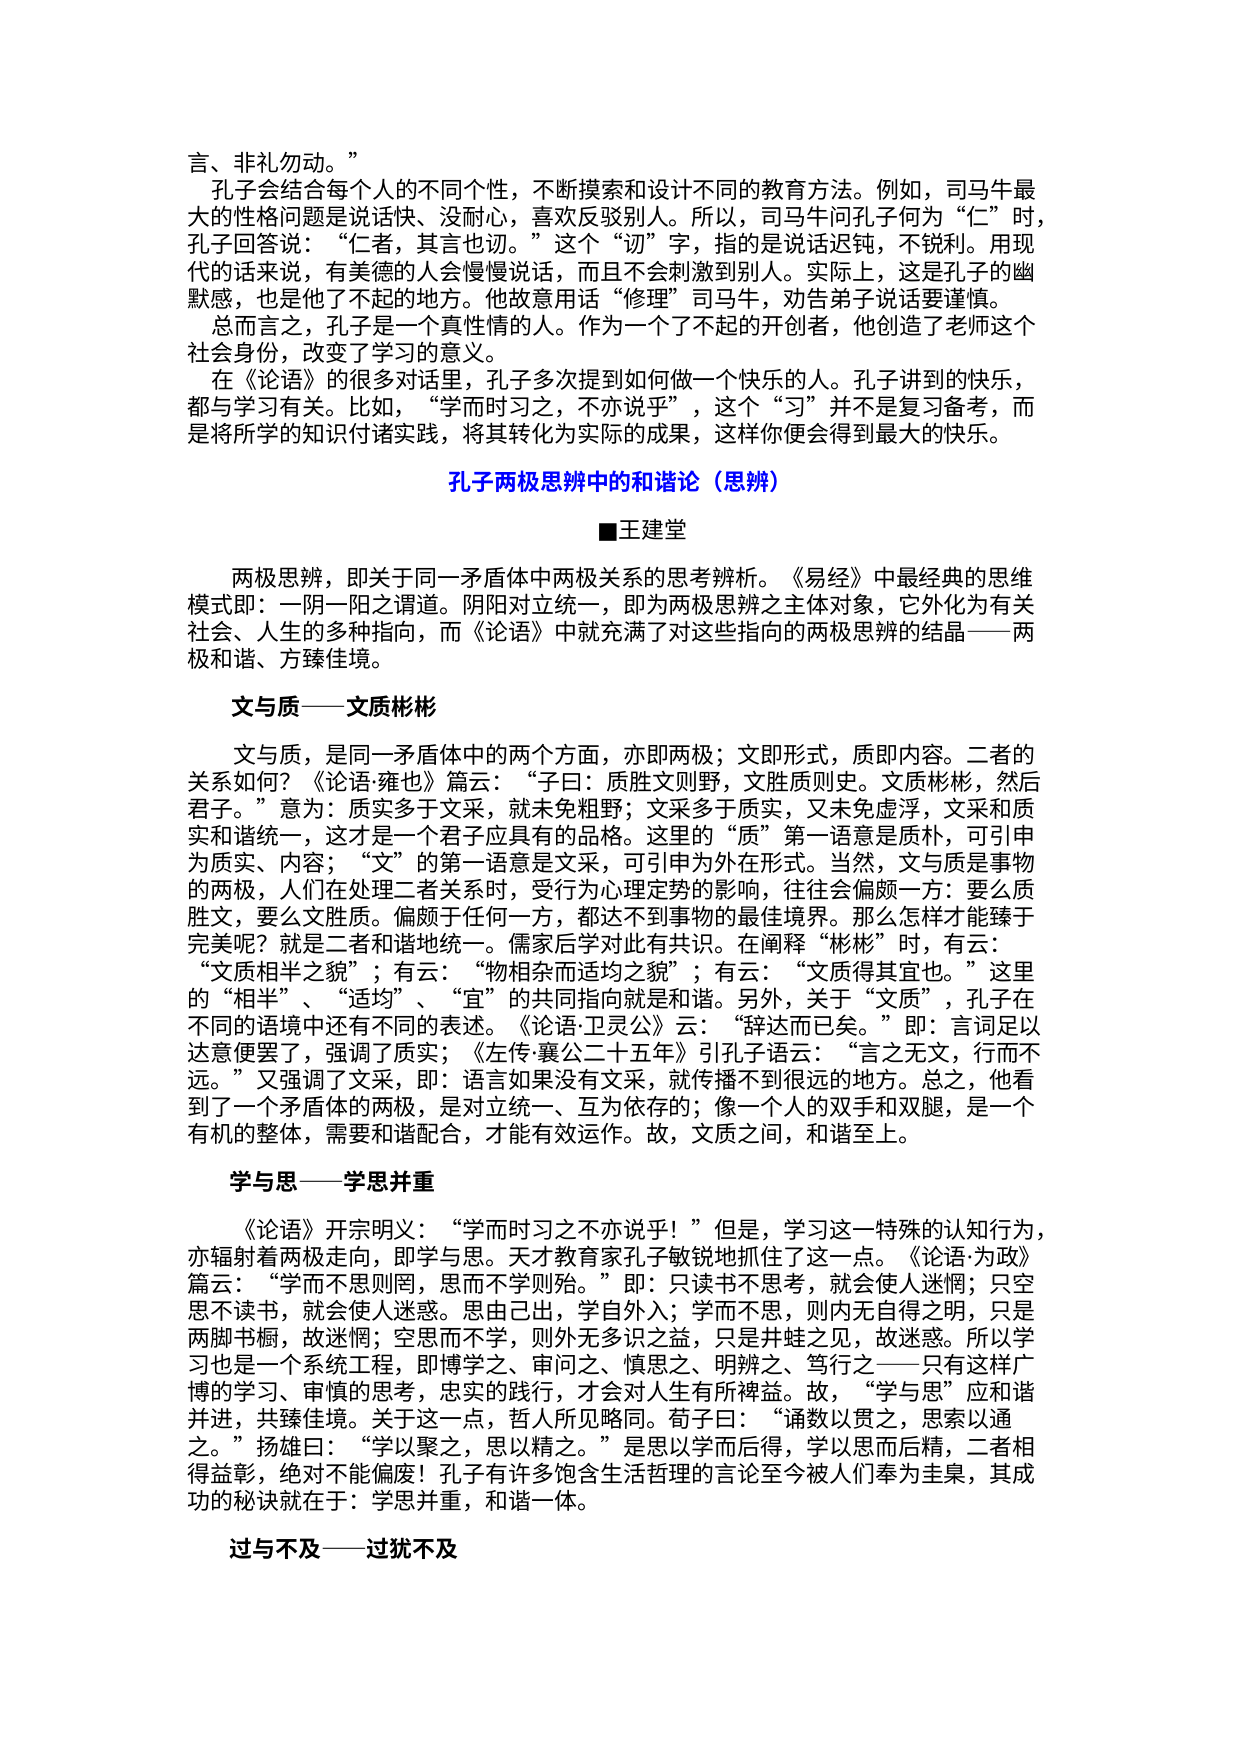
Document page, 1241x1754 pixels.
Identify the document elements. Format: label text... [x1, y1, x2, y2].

text 文与质——文质彬彬 [187, 694, 1053, 721]
text 文与质，是同一矛盾体中的两个方面，亦即两极；文即形式，质即内容。二者的关系如何？《论语·雍也》篇云：“子曰：质胜文则野，文胜质则史。文质彬彬，然后君子。”意为：质实多于文采，就未免粗野；文采多于质实，又未免虚浮，文采和质实和谐统一，这才是一个君子应具有的品格。这里的“质”第一语意是质朴，可引申为质实、内容；“文”的第一语意是文采，可引申为外在形式。当然，文与质是事物的两极，人们在处理二者关系时，受行为心理定势的影响，往往会偏颇一方：要么质胜文，要么文胜质。偏颇于任何一方，都达不到事物的最佳境界。那么怎样才能臻于完美呢？就是二者和谐地统一。儒家后学对此有共识。在阐释“彬彬”时，有云：“文质相半之貌”；有云：“物相杂而适均之貌”；有云：“文质得其宜也。”这里的“相半”、“适均”、“宜”的共同指向就是和谐。另外，关于“文质”，孔子在不同的语境中还有不同的表述。《论语·卫灵公》云：“辞达而已矣。”即：言词足以达意便罢了，强调了质实；《左传·襄公二十五年》引孔子语云：“言之无文，行而不远。”又强调了文采，即：语言如果没有文采，就传播不到很远的地方。总之，他看到了一个矛盾体的两极，是对立统一、互为依存的；像一个人的双手和双腿，是一个有机的整体，需要和谐配合，才能有效运作。故，文质之间，和谐至上。 [187, 742, 1053, 1148]
text 过与不及——过犹不及 [187, 1535, 1053, 1562]
text 两极思辨，即关于同一矛盾体中两极关系的思考辨析。《易经》中最经典的思维模式即：一阴一阳之谓道。阴阳对立统一，即为两极思辨之主体对象，它外化为有关社会、人生的多种指向，而《论语》中就充满了对这些指向的两极思辨的结晶——两极和谐、方臻佳境。 [187, 564, 1053, 673]
text ■王建堂 [187, 517, 1053, 544]
text 学与思——学思并重 [187, 1169, 1053, 1196]
text 《论语》开宗明义：“学而时习之不亦说乎！”但是，学习这一特殊的认知行为，亦辐射着两极走向，即学与思。天才教育家孔子敏锐地抓住了这一点。《论语·为政》篇云：“学而不思则罔，思而不学则殆。”即：只读书不思考，就会使人迷惘；只空思不读书，就会使人迷惑。思由己出，学自外入；学而不思，则内无自得之明，只是两脚书橱，故迷惘；空思而不学，则外无多识之益，只是井蛙之见，故迷惑。所以学习也是一个系统工程，即博学之、审问之、慎思之、明辨之、笃行之——只有这样广博的学习、审慎的思考，忠实的践行，才会对人生有所裨益。故，“学与思”应和谐并进，共臻佳境。关于这一点，哲人所见略同。荀子曰：“诵数以贯之，思索以通之。”扬雄曰：“学以聚之，思以精之。”是思以学而后得，学以思而后精，二者相得益彰，绝对不能偏废！孔子有许多饱含生活哲理的言论至今被人们奉为圭臬，其成功的秘诀就在于：学思并重，和谐一体。 [187, 1217, 1053, 1514]
text 孔子两极思辨中的和谐论（思辨） [187, 469, 1053, 496]
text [187, 150, 1053, 448]
